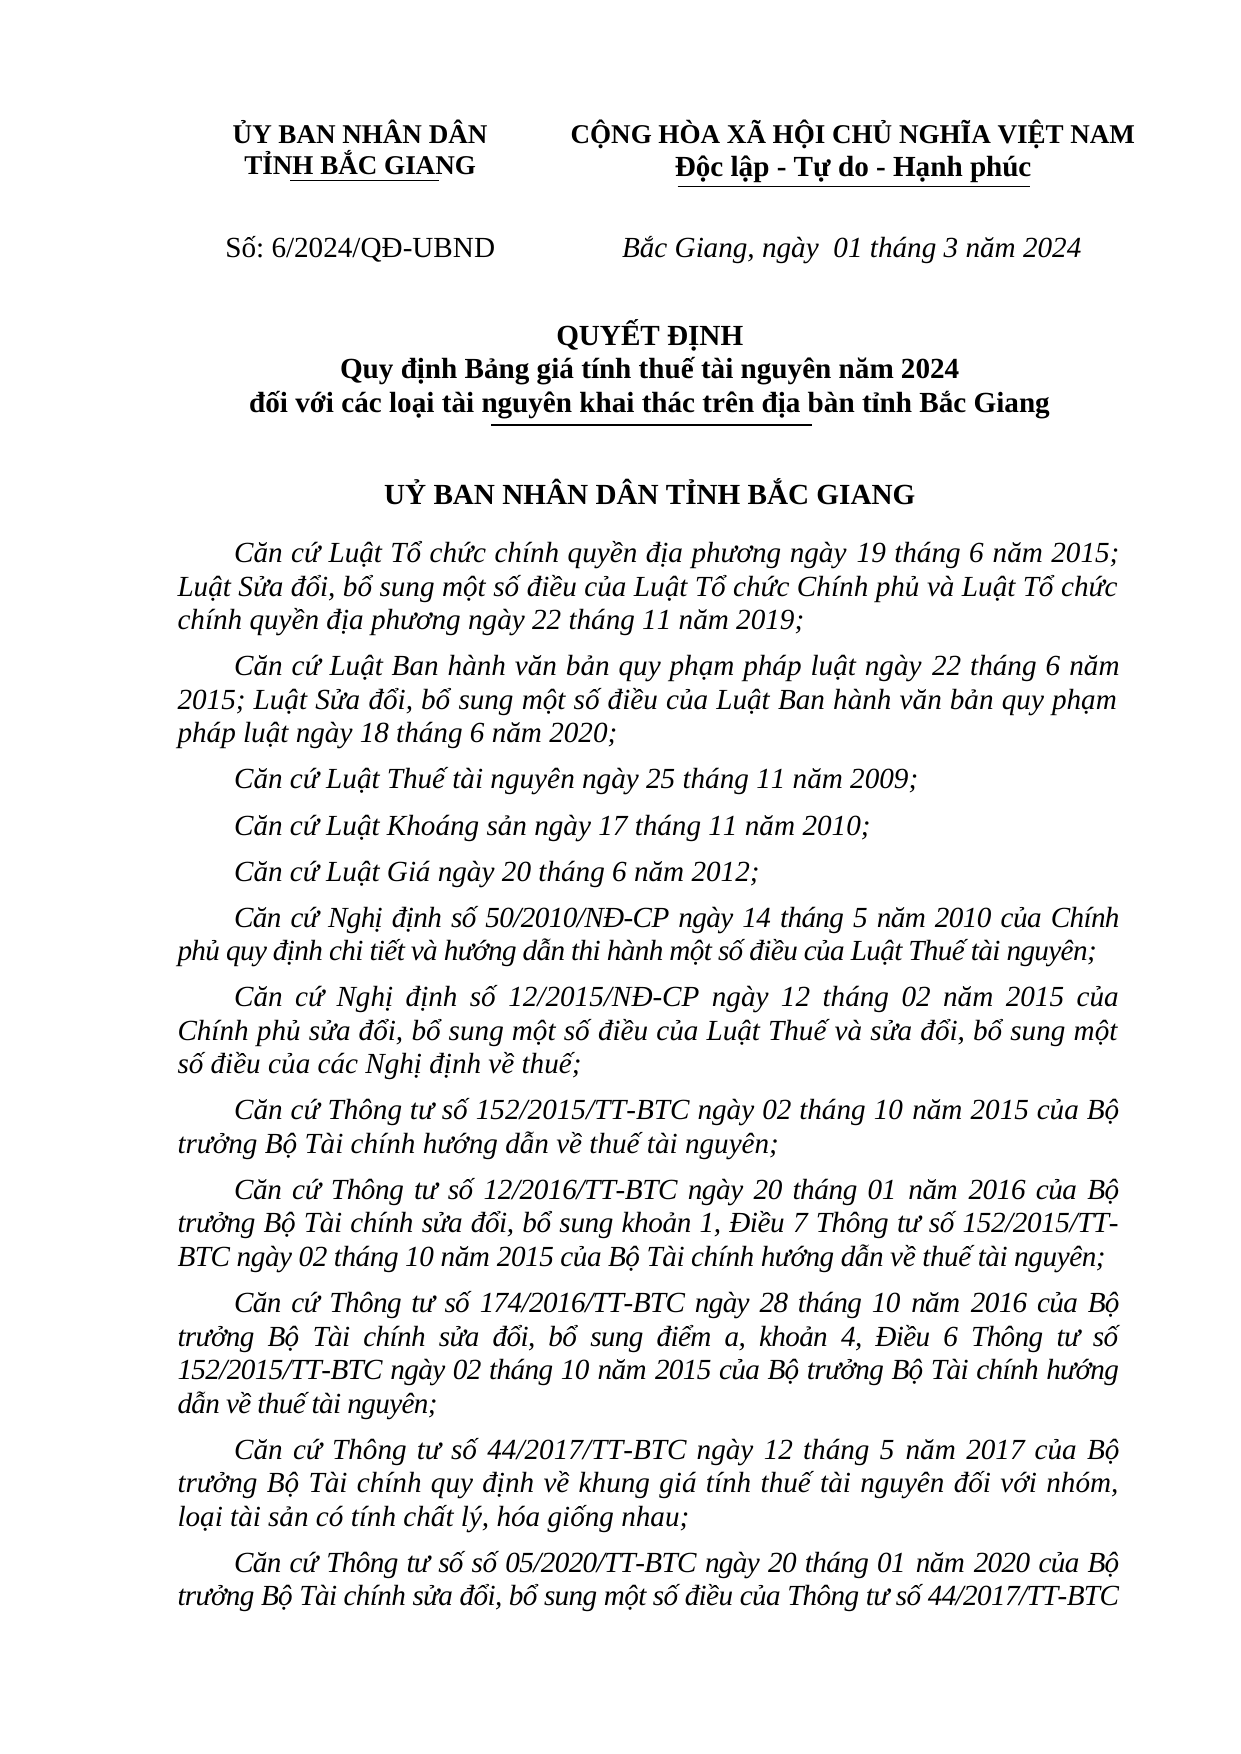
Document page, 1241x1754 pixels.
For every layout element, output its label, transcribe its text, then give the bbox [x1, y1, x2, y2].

text Căn cứ Thông tư số 44/2017/TT-BTC ngày 12 tháng 5 năm 2017 của Bộ trưởng Bộ Tài chính quy định về khung giá tính thuế tài nguyên đối với nhóm, loại tài sản có tính chất lý, hóa giống nhau; [177, 1432, 1122, 1532]
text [177, 1545, 1122, 1612]
text Căn cứ Thông tư số 174/2016/TT-BTC ngày 28 tháng 10 năm 2016 của Bộ trưởng Bộ Tài chính sửa đổi, bổ sung điểm a, khoản 4, Điều 6 Thông tư số 152/2015/TT-BTC ngày 02 tháng 10 năm 2015 của Bộ trưởng Bộ Tài chính hướng dẫn về thuế tài nguyên; [177, 1285, 1122, 1419]
text Căn cứ Luật Khoáng sản ngày 17 tháng 11 năm 2010; [177, 808, 1122, 841]
text Căn cứ Nghị định số 12/2015/NĐ-CP ngày 12 tháng 02 năm 2015 của Chính phủ sửa đổi, bổ sung một số điều của Luật Thuế và sửa đổi, bổ sung một số điều của các Nghị định về thuế; [177, 979, 1122, 1080]
text UỶ BAN NHÂN DÂN TỈNH BẮC GIANG [177, 477, 1122, 510]
text Quy định Bảng giá tính thuế tài nguyên năm 2024 [177, 351, 1122, 385]
table_header ỦY BAN NHÂN DÂN TỈNH BẮC GIANG [177, 118, 543, 230]
table_cell Bắc Giang, ngày 01 tháng 3 năm 2024 [543, 230, 1163, 276]
table_cell Số: 6/2024/QĐ-UBND [177, 230, 543, 276]
text Căn cứ Luật Giá ngày 20 tháng 6 năm 2012; [177, 854, 1122, 887]
text Căn cứ Thông tư số 12/2016/TT-BTC ngày 20 tháng 01 năm 2016 của Bộ trưởng Bộ Tài chính sửa đổi, bổ sung khoản 1, Điều 7 Thông tư số 152/2015/TT-BTC ngày 02 tháng 10 năm 2015 của Bộ Tài chính hướng dẫn về thuế tài nguyên; [177, 1172, 1122, 1273]
text Căn cứ Thông tư số 152/2015/TT-BTC ngày 02 tháng 10 năm 2015 của Bộ trưởng Bộ Tài chính hướng dẫn về thuế tài nguyên; [177, 1092, 1122, 1159]
table_header CỘNG HÒA XÃ HỘI CHỦ NGHĨA VIỆT NAM Độc lập - Tự do - Hạnh phúc [543, 118, 1163, 230]
text QUYẾT ĐỊNH [177, 318, 1122, 351]
text Căn cứ Luật Tổ chức chính quyền địa phương ngày 19 tháng 6 năm 2015; Luật Sửa đổi, bổ sung một số điều của Luật Tổ chức Chính phủ và Luật Tổ chức chính quyền địa phương ngày 22 tháng 11 năm 2019; [177, 535, 1122, 636]
text Căn cứ Luật Thuế tài nguyên ngày 25 tháng 11 năm 2009; [177, 762, 1122, 795]
text đối với các loại tài nguyên khai thác trên địa bàn tỉnh Bắc Giang [177, 385, 1122, 418]
text Căn cứ Nghị định số 50/2010/NĐ-CP ngày 14 tháng 5 năm 2010 của Chính phủ quy định chi tiết và hướng dẫn thi hành một số điều của Luật Thuế tài nguyên; [177, 900, 1122, 967]
text Căn cứ Luật Ban hành văn bản quy phạm pháp luật ngày 22 tháng 6 năm 2015; Luật Sửa đổi, bổ sung một số điều của Luật Ban hành văn bản quy phạm pháp luật ngày 18 tháng 6 năm 2020; [177, 648, 1122, 749]
